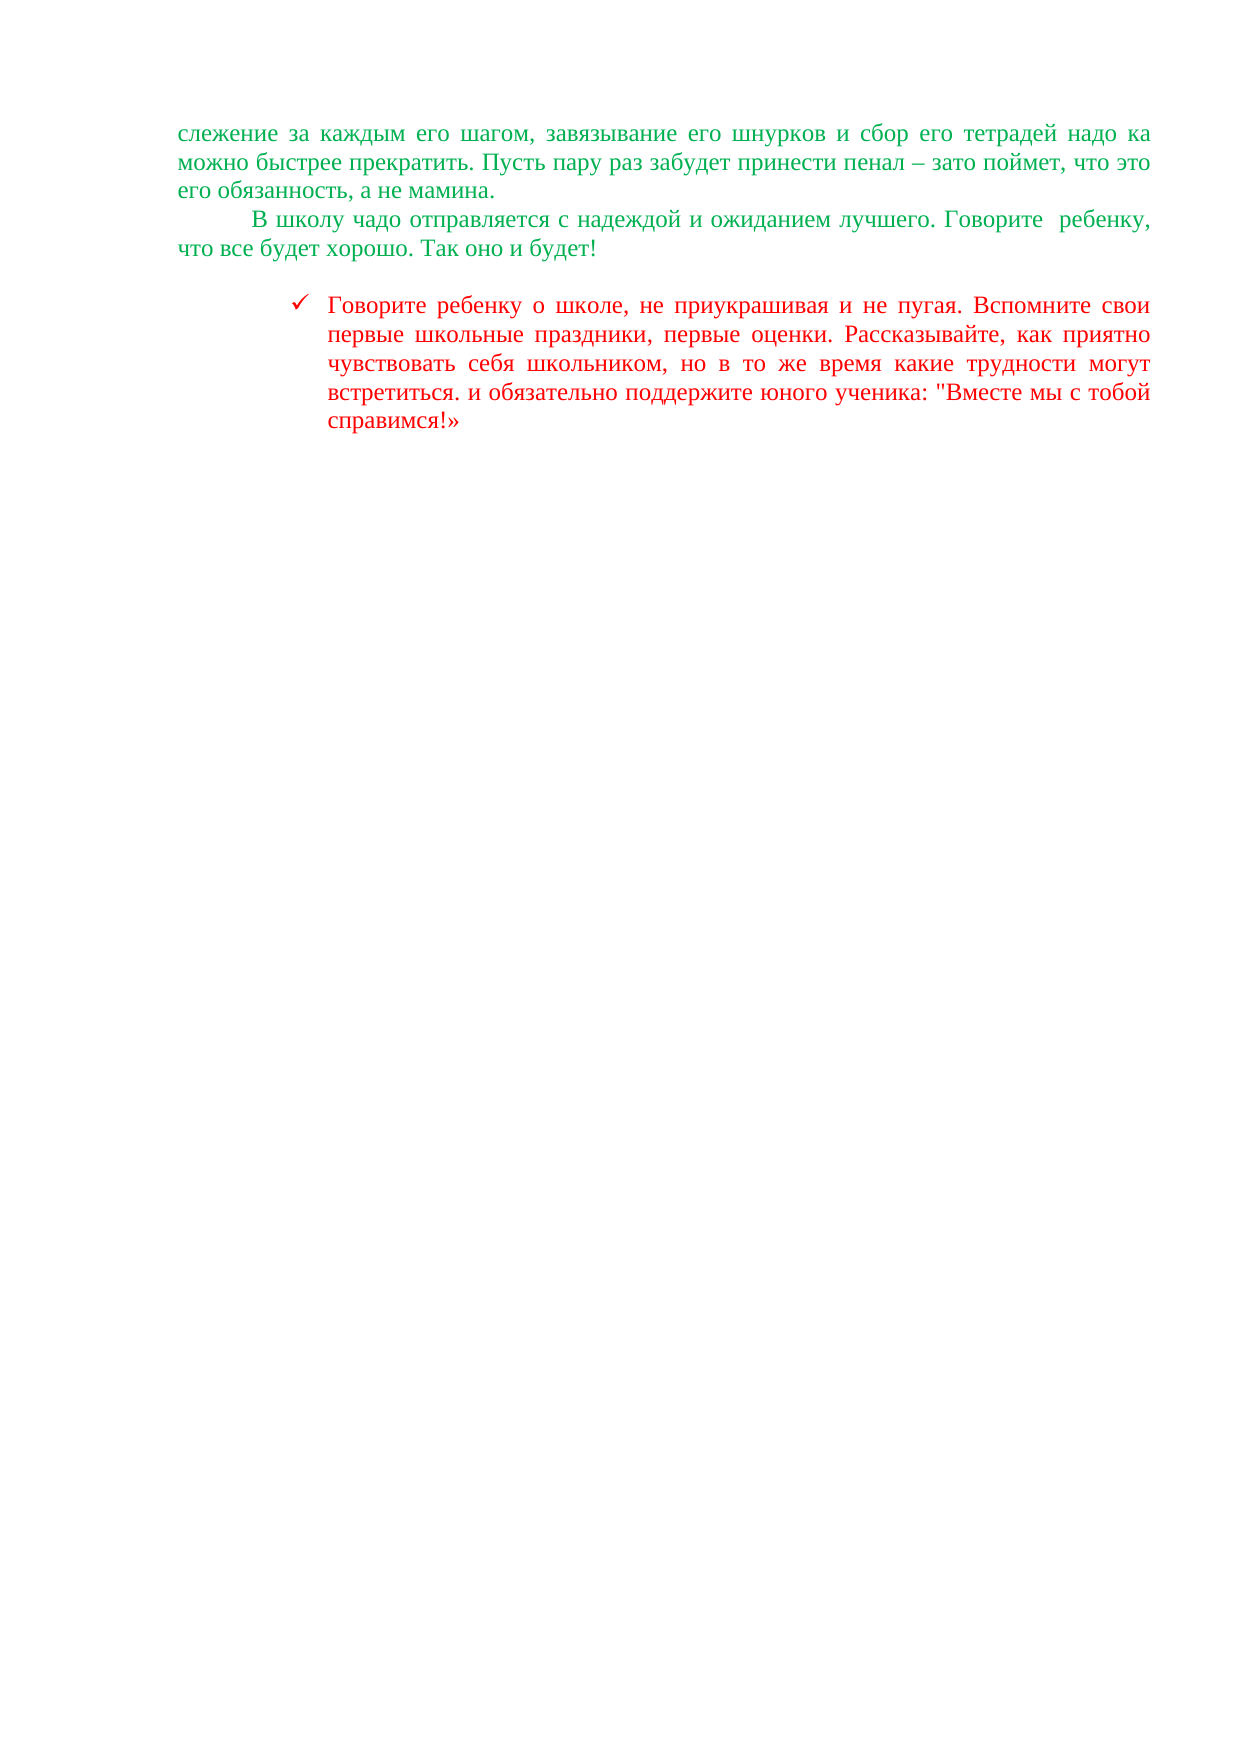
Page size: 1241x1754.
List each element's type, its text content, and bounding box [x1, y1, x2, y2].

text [177, 118, 1152, 204]
list Говорите ребенку о школе, не приукрашивая и не пугая. Вспомните свои первые школьные праздники, первые оценки. Рассказывайте, как приятно чувствовать себя школьником, но в то же время какие трудности могут встретиться. и обязательно поддержите юного ученика: "Вместе мы с тобой справимся!» [290, 291, 1152, 434]
text В школу чадо отправляется с надеждой и ожиданием лучшего. Говорите ребенку, что все будет хорошо. Так оно и будет! [177, 204, 1152, 262]
